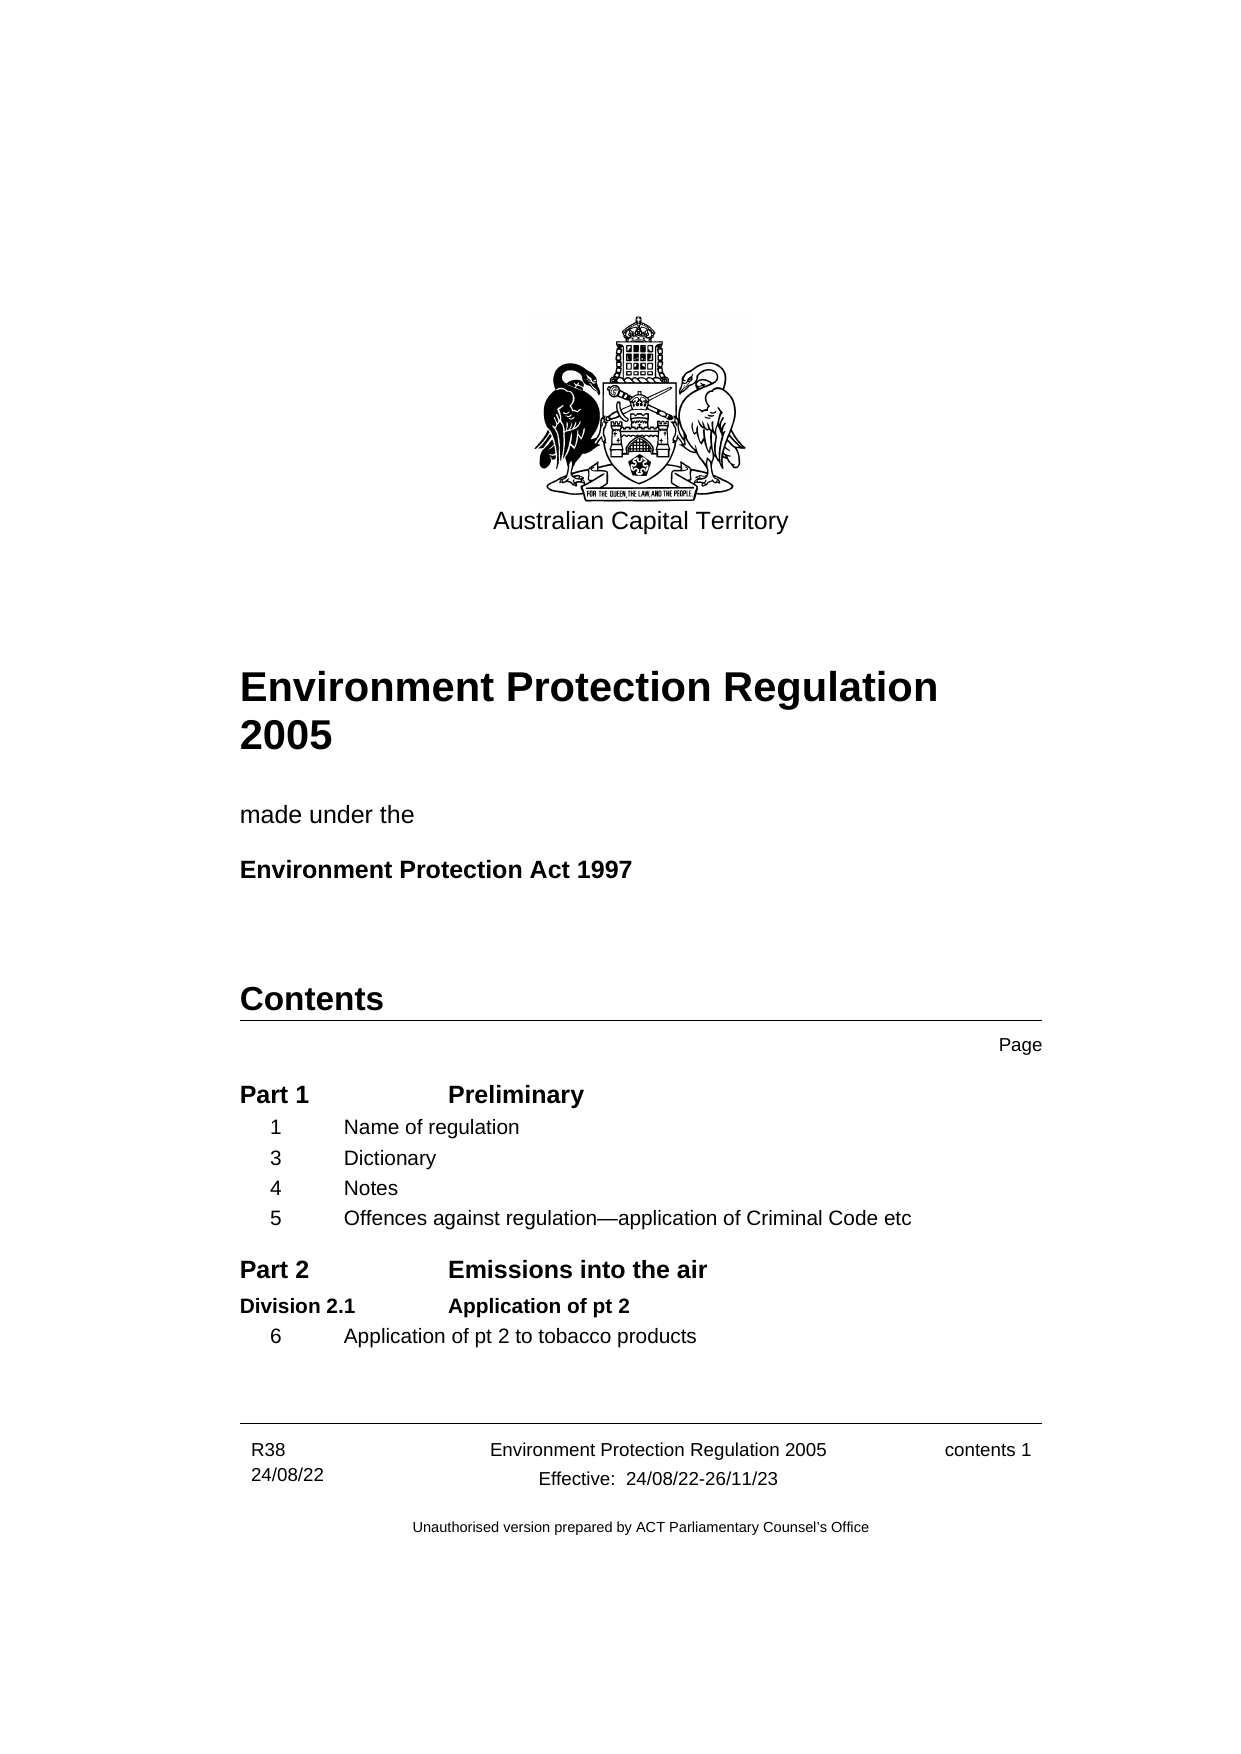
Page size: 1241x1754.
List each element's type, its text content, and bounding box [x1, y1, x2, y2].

text 5 Offences against regulation—application of Criminal Code etc 3 [239, 1206, 996, 1230]
text Part 2 Emissions into the air 4 [239, 1255, 996, 1283]
text Environment Protection Regulation 2005 [239, 662, 1042, 758]
text 4 Notes 2 [239, 1176, 996, 1199]
text Australian Capital Territory [239, 506, 1042, 535]
text 3 Dictionary 2 [239, 1145, 996, 1169]
subtitle Contents [239, 979, 1042, 1021]
picture [531, 312, 751, 507]
text Part 1 Preliminary 2 [239, 1080, 996, 1109]
text Environment Protection Act 1997 [239, 855, 1042, 884]
text Division 2.1 Application of pt 2 4 [239, 1294, 996, 1318]
text made under the [239, 799, 1042, 828]
text Page [239, 1033, 1042, 1055]
text 6 Application of pt 2 to tobacco products 4 [239, 1324, 996, 1348]
text 1 Name of regulation 2 [239, 1115, 996, 1139]
